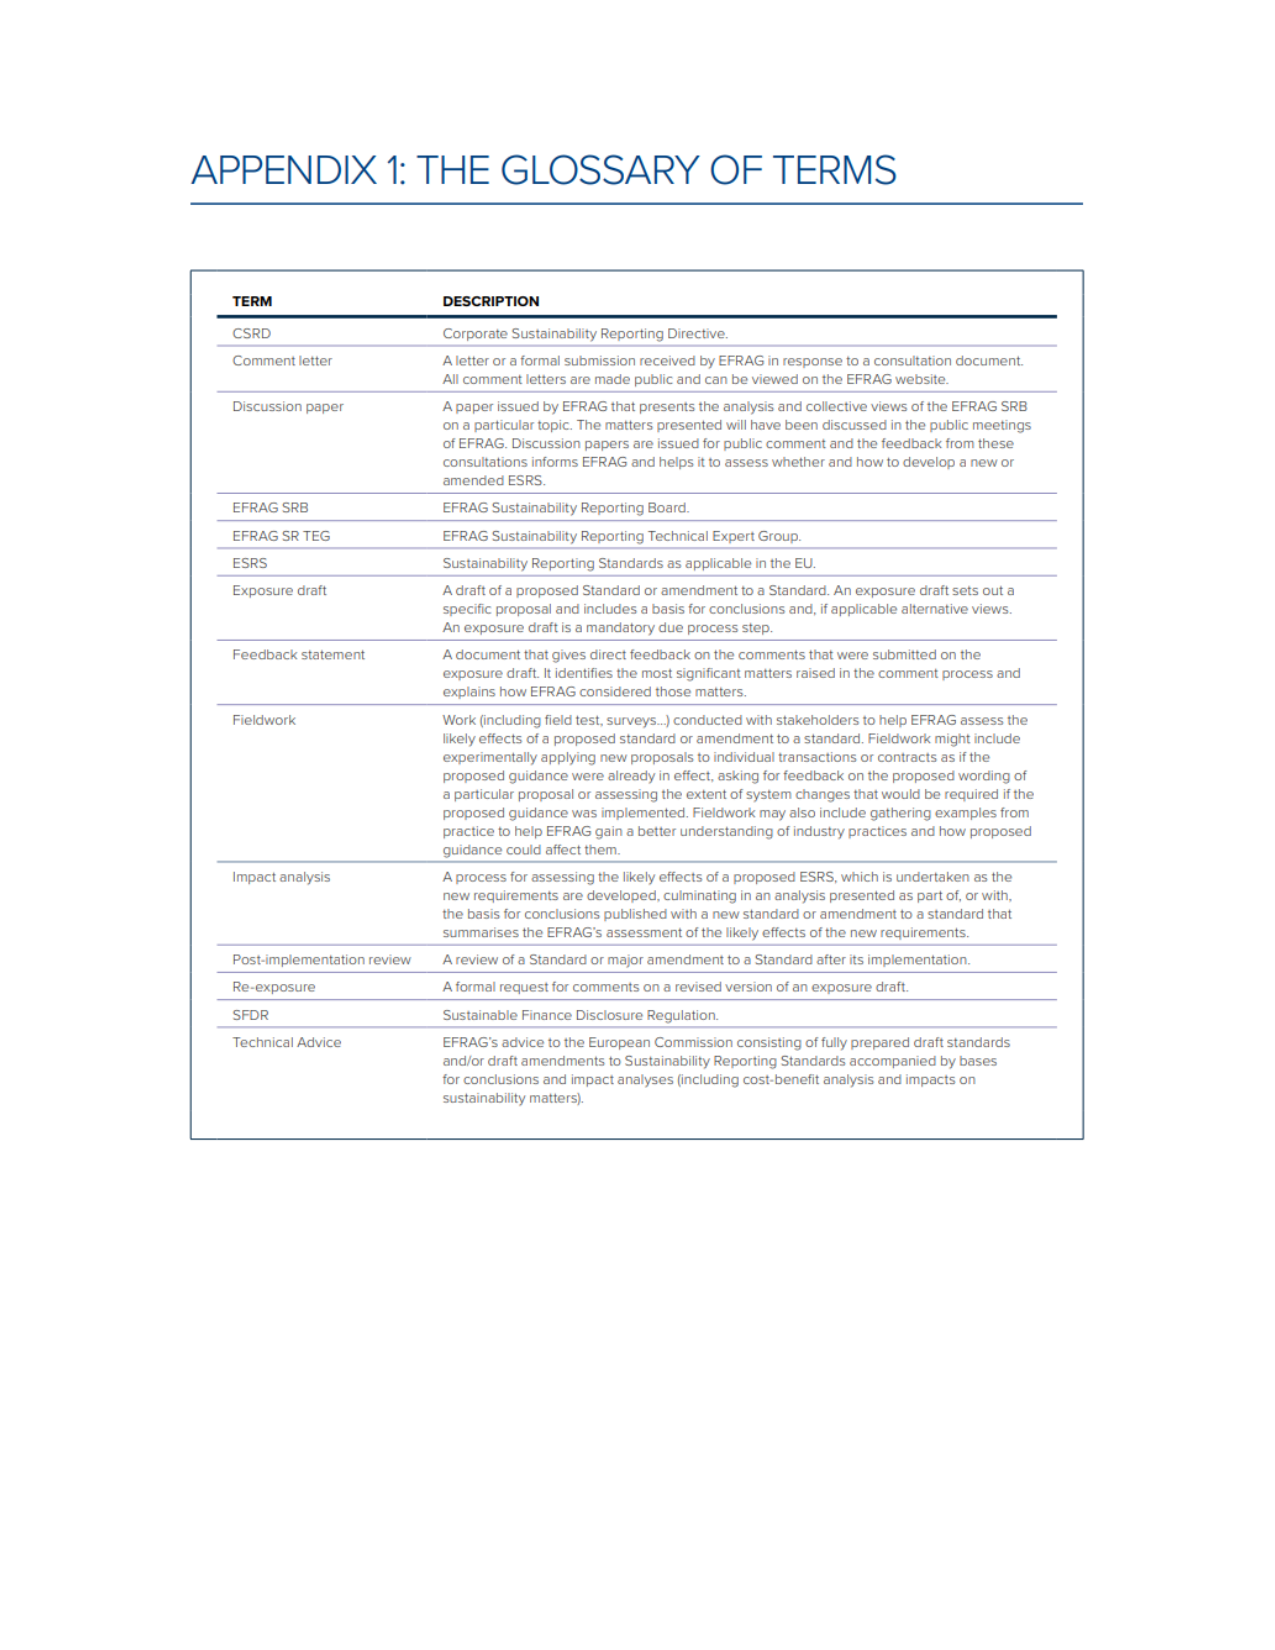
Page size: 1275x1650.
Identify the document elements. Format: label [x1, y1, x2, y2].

picture [177, 147, 1098, 1146]
